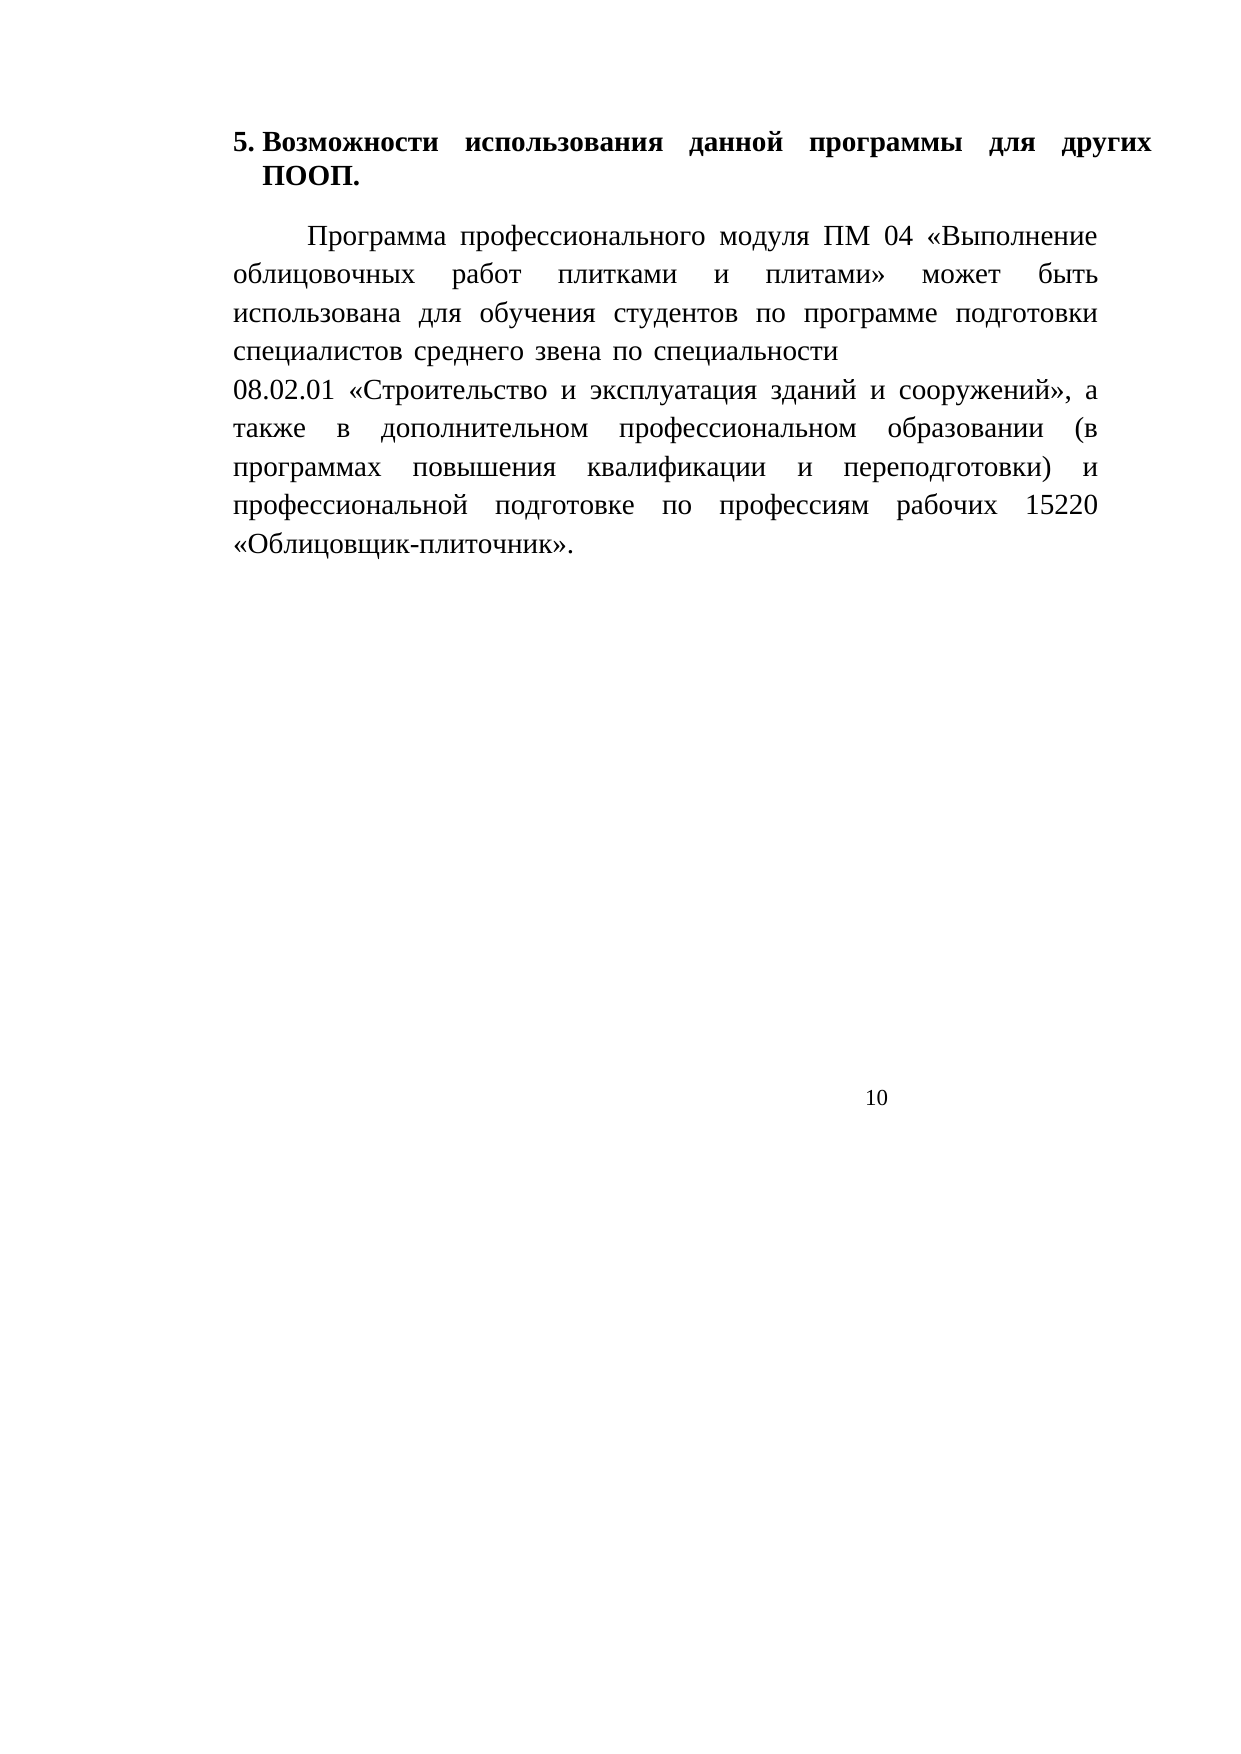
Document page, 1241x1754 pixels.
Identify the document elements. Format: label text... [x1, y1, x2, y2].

list Возможности использования данной программы для других ПООП. [233, 124, 1152, 191]
text 08.02.01 «Строительство и эксплуатация зданий и сооружений», а также в дополнительном профессиональном образовании (в программах повышения квалификации и переподготовки) и профессиональной подготовке по профессиям рабочих 15220 «Облицовщик-плиточник». [233, 372, 1098, 559]
text Программа профессионального модуля ПМ 04 «Выполнение облицовочных работ плитками и плитами» может быть использована для обучения студентов по программе подготовки специалистов среднего звена по специальности [233, 218, 1098, 367]
